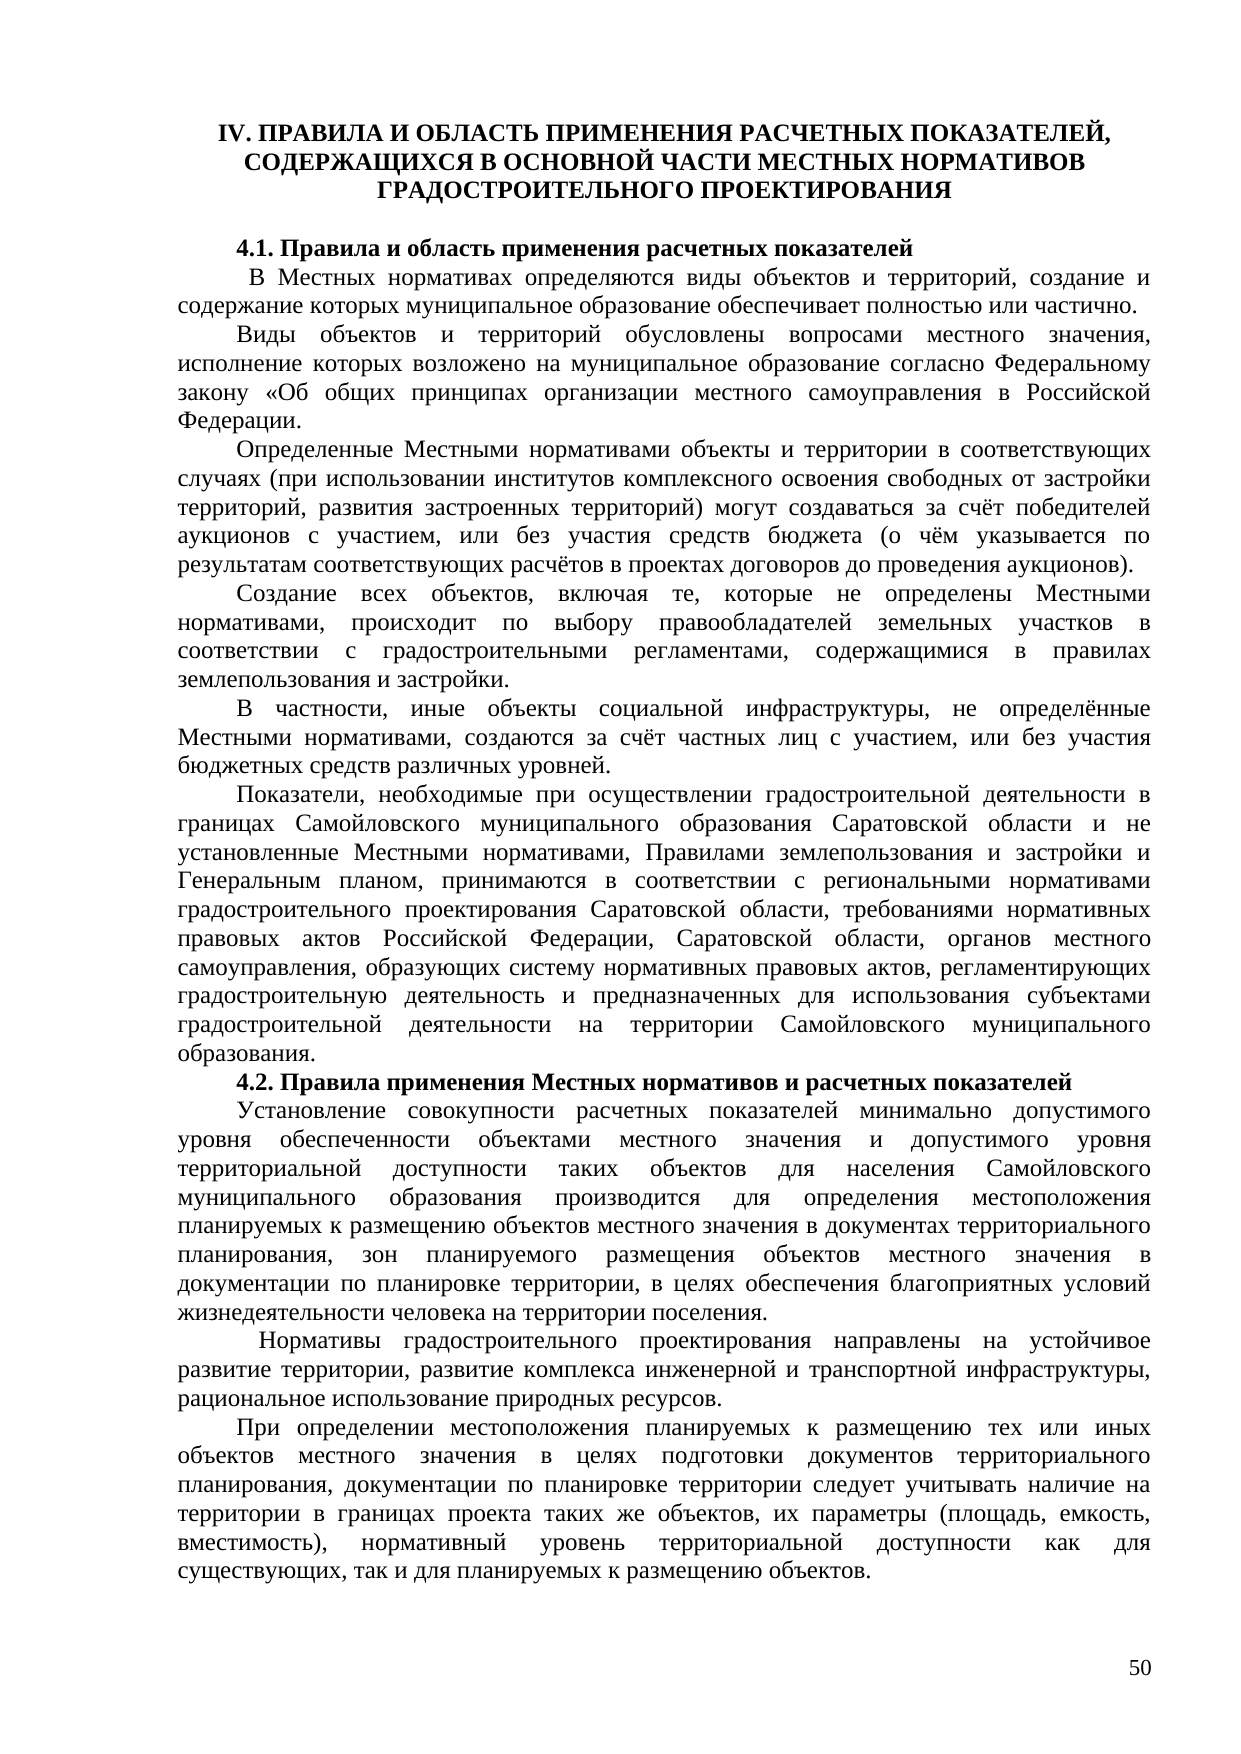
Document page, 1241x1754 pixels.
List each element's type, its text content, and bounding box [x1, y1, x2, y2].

text 4.2. Правила применения Местных нормативов и расчетных показателей [177, 1067, 1152, 1096]
subtitle IV. ПРАВИЛА И ОБЛАСТЬ ПРИМЕНЕНИЯ РАСЧЕТНЫХ ПОКАЗАТЕЛЕЙ, СОДЕРЖАЩИХСЯ В ОСНОВНОЙ ЧАСТИ МЕСТНЫХ НОРМАТИВОВ ГРАДОСТРОИТЕЛЬНОГО ПРОЕКТИРОВАНИЯ [177, 118, 1152, 204]
text 4.1. Правила и область применения расчетных показателей [177, 233, 1152, 262]
text Определенные Местными нормативами объекты и территории в соответствующих случаях (при использовании институтов комплексного освоения свободных от застройки территорий, развития застроенных территорий) могут создаваться за счёт победителей аукционов с участием, или без участия средств бюджета (о чём указывается по результатам соответствующих расчётов в проектах договоров до проведения аукционов). [177, 434, 1152, 578]
text В частности, иные объекты социальной инфраструктуры, не определённые Местными нормативами, создаются за счёт частных лиц с участием, или без участия бюджетных средств различных уровней. [177, 693, 1152, 779]
text Создание всех объектов, включая те, которые не определены Местными нормативами, происходит по выбору правообладателей земельных участков в соответствии с градостроительными регламентами, содержащимися в правилах землепользования и застройки. [177, 578, 1152, 693]
text При определении местоположения планируемых к размещению тех или иных объектов местного значения в целях подготовки документов территориального планирования, документации по планировке территории следует учитывать наличие на территории в границах проекта таких же объектов, их параметры (площадь, емкость, вместимость), нормативный уровень территориальной доступности как для существующих, так и для планируемых к размещению объектов. [177, 1412, 1152, 1584]
text Виды объектов и территорий обусловлены вопросами местного значения, исполнение которых возложено на муниципальное образование согласно Федеральному закону «Об общих принципах организации местного самоуправления в Российской Федерации. [177, 319, 1152, 434]
text В Местных нормативах определяются виды объектов и территорий, создание и содержание которых муниципальное образование обеспечивает полностью или частично. [177, 262, 1152, 319]
text Показатели, необходимые при осуществлении градостроительной деятельности в границах Самойловского муниципального образования Саратовской области и не установленные Местными нормативами, Правилами землепользования и застройки и Генеральным планом, принимаются в соответствии с региональными нормативами градостроительного проектирования Саратовской области, требованиями нормативных правовых актов Российской Федерации, Саратовской области, органов местного самоуправления, образующих систему нормативных правовых актов, регламентирующих градостроительную деятельность и предназначенных для использования субъектами градостроительной деятельности на территории Самойловского муниципального образования. [177, 779, 1152, 1067]
text Нормативы градостроительного проектирования направлены на устойчивое развитие территории, развитие комплекса инженерной и транспортной инфраструктуры, рациональное использование природных ресурсов. [177, 1326, 1152, 1412]
text Установление совокупности расчетных показателей минимально допустимого уровня обеспеченности объектами местного значения и допустимого уровня территориальной доступности таких объектов для населения Самойловского муниципального образования производится для определения местоположения планируемых к размещению объектов местного значения в документах территориального планирования, зон планируемого размещения объектов местного значения в документации по планировке территории, в целях обеспечения благоприятных условий жизнедеятельности человека на территории поселения. [177, 1096, 1152, 1326]
